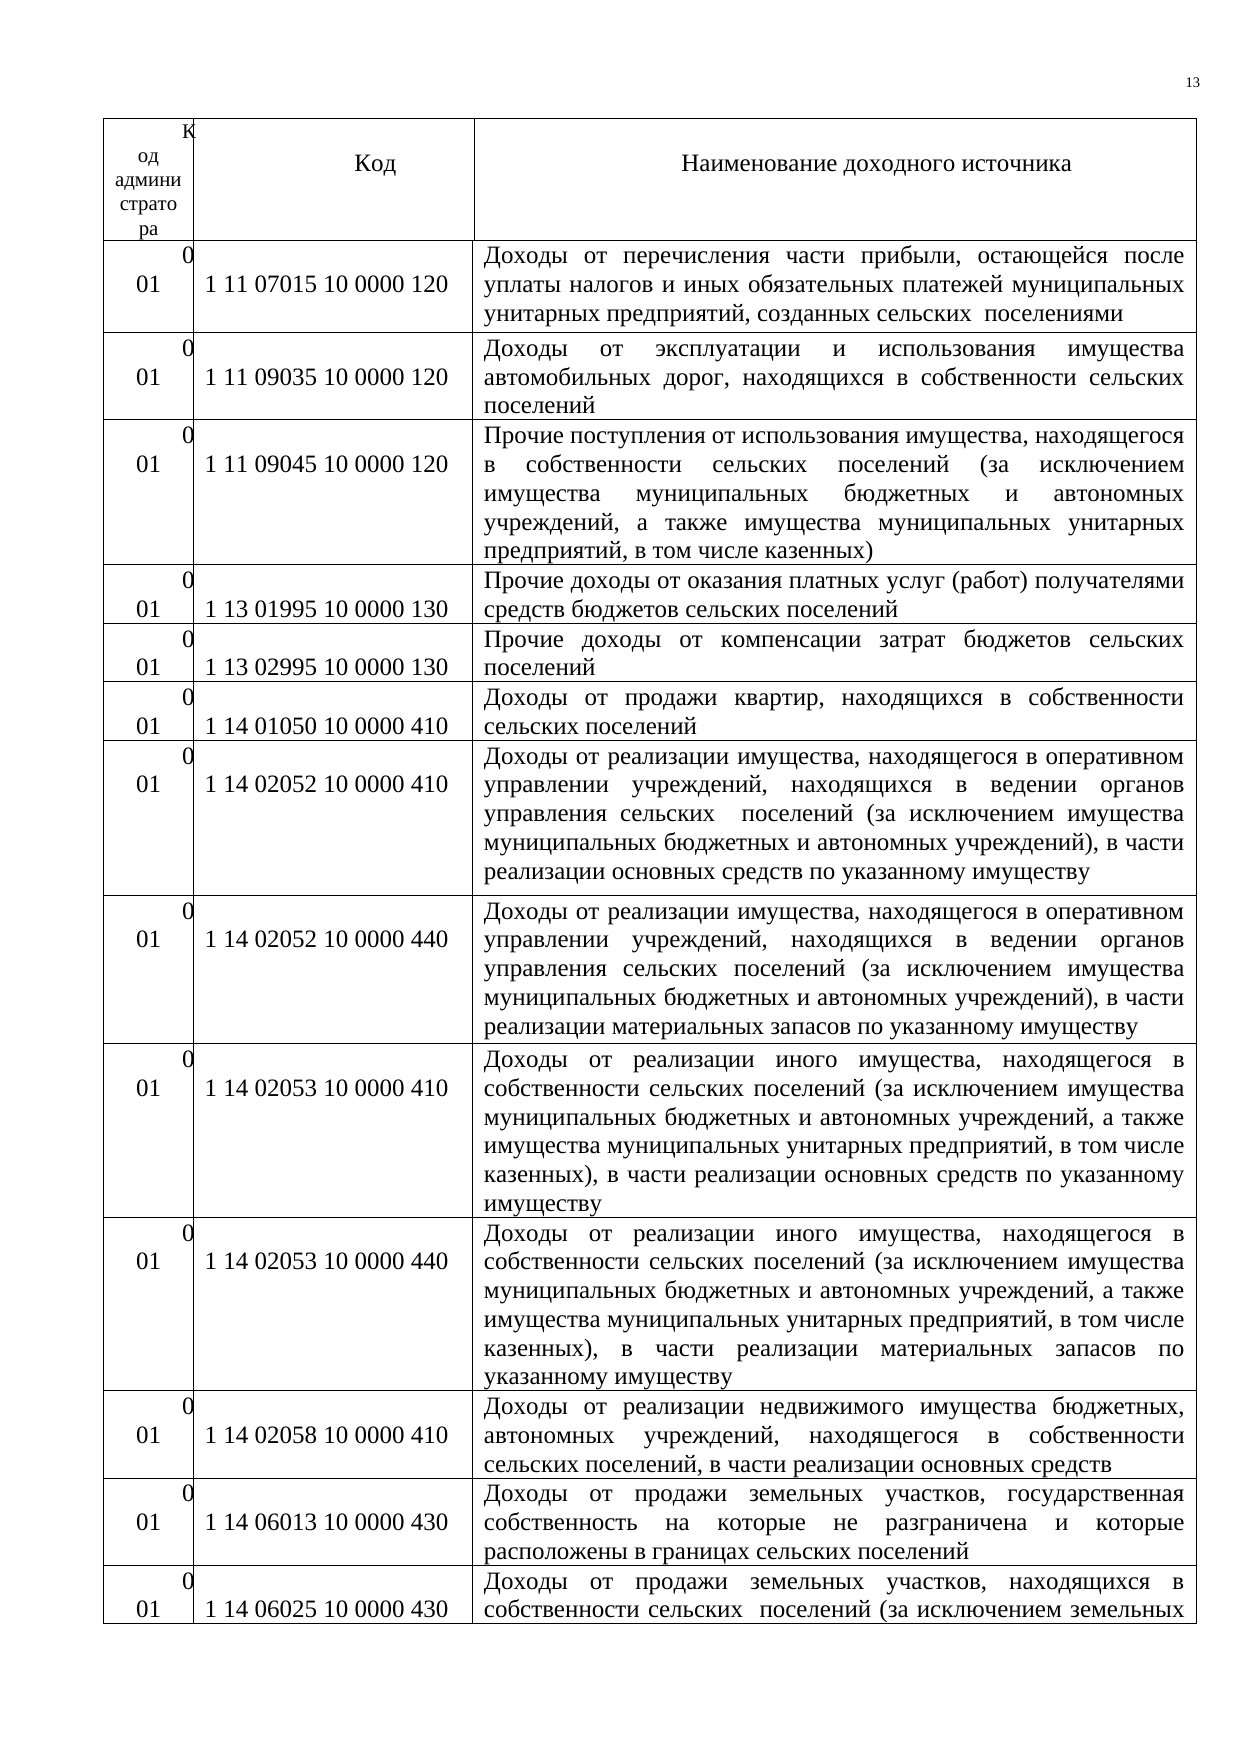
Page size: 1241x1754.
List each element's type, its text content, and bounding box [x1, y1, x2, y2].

table_cell Доходы от реализации имущества, находящегося в оперативном управлении учреждений, находящихся в ведении органов управления сельских поселений (за исключением имущества муниципальных бюджетных и автономных учреждений), в части реализации материальных запасов по указанному имуществу [473, 896, 1196, 1043]
table_cell Доходы от реализации недвижимого имущества бюджетных, автономных учреждений, находящегося в собственности сельских поселений, в части реализации основных средств [473, 1391, 1196, 1477]
table_cell 1 14 06013 10 0000 430 [194, 1479, 472, 1565]
table_cell 001 [104, 241, 193, 332]
table_cell 1 14 02052 10 0000 410 [194, 741, 472, 895]
table_cell 001 [104, 1391, 193, 1477]
table_cell Доходы от продажи земельных участков, государственная собственность на которые не разграничена и которые расположены в границах сельских поселений [473, 1479, 1196, 1565]
table_cell 001 [104, 333, 193, 419]
table_cell 001 [104, 565, 193, 623]
table_cell 1 11 09035 10 0000 120 [194, 333, 472, 419]
table_cell 1 11 07015 10 0000 120 [194, 241, 472, 332]
table_cell Доходы от реализации имущества, находящегося в оперативном управлении учреждений, находящихся в ведении органов управления сельских поселений (за исключением имущества муниципальных бюджетных и автономных учреждений), в части реализации основных средств по указанному имуществу [473, 741, 1196, 895]
table_cell 001 [104, 624, 193, 681]
table_cell 001 [104, 420, 193, 564]
table_cell 1 14 01050 10 0000 410 [194, 682, 472, 740]
table_cell 001 [104, 1566, 193, 1623]
table_cell Прочие доходы от компенсации затрат бюджетов сельских поселений [473, 624, 1196, 681]
table_cell Прочие доходы от оказания платных услуг (работ) получателями средств бюджетов сельских поселений [473, 565, 1196, 623]
table_cell Доходы от перечисления части прибыли, остающейся после уплаты налогов и иных обязательных платежей муниципальных унитарных предприятий, созданных сельских поселениями [473, 241, 1196, 332]
table_cell 1 14 06025 10 0000 430 [194, 1566, 472, 1623]
table_cell 1 14 02058 10 0000 410 [194, 1391, 472, 1477]
table_cell 001 [104, 1218, 193, 1390]
table_cell 001 [104, 741, 193, 895]
table_header Код администратора [104, 119, 193, 239]
table_cell 001 [104, 1479, 193, 1565]
table_cell 1 11 09045 10 0000 120 [194, 420, 472, 564]
table_cell Доходы от продажи квартир, находящихся в собственности сельских поселений [473, 682, 1196, 740]
table_cell Доходы от реализации иного имущества, находящегося в собственности сельских поселений (за исключением имущества муниципальных бюджетных и автономных учреждений, а также имущества муниципальных унитарных предприятий, в том числе казенных), в части реализации материальных запасов по указанному имуществу [473, 1218, 1196, 1390]
table_cell 1 14 02053 10 0000 440 [194, 1218, 472, 1390]
table_cell Доходы от реализации иного имущества, находящегося в собственности сельских поселений (за исключением имущества муниципальных бюджетных и автономных учреждений, а также имущества муниципальных унитарных предприятий, в том числе казенных), в части реализации основных средств по указанному имуществу [473, 1044, 1196, 1217]
table_cell 1 13 01995 10 0000 130 [194, 565, 472, 623]
table_header Код [194, 119, 474, 239]
table_cell 1 13 02995 10 0000 130 [194, 624, 472, 681]
table_cell 1 14 02053 10 0000 410 [194, 1044, 472, 1217]
table_cell 001 [104, 682, 193, 740]
table_cell Прочие поступления от использования имущества, находящегося в собственности сельских поселений (за исключением имущества муниципальных бюджетных и автономных учреждений, а также имущества муниципальных унитарных предприятий, в том числе казенных) [473, 420, 1196, 564]
table_cell 001 [104, 1044, 193, 1217]
table_cell 001 [104, 896, 193, 1043]
table_header Наименование доходного источника [475, 119, 1196, 239]
table_cell Доходы от эксплуатации и использования имущества автомобильных дорог, находящихся в собственности сельских поселений [473, 333, 1196, 419]
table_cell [473, 1566, 1196, 1623]
table_cell 1 14 02052 10 0000 440 [194, 896, 472, 1043]
